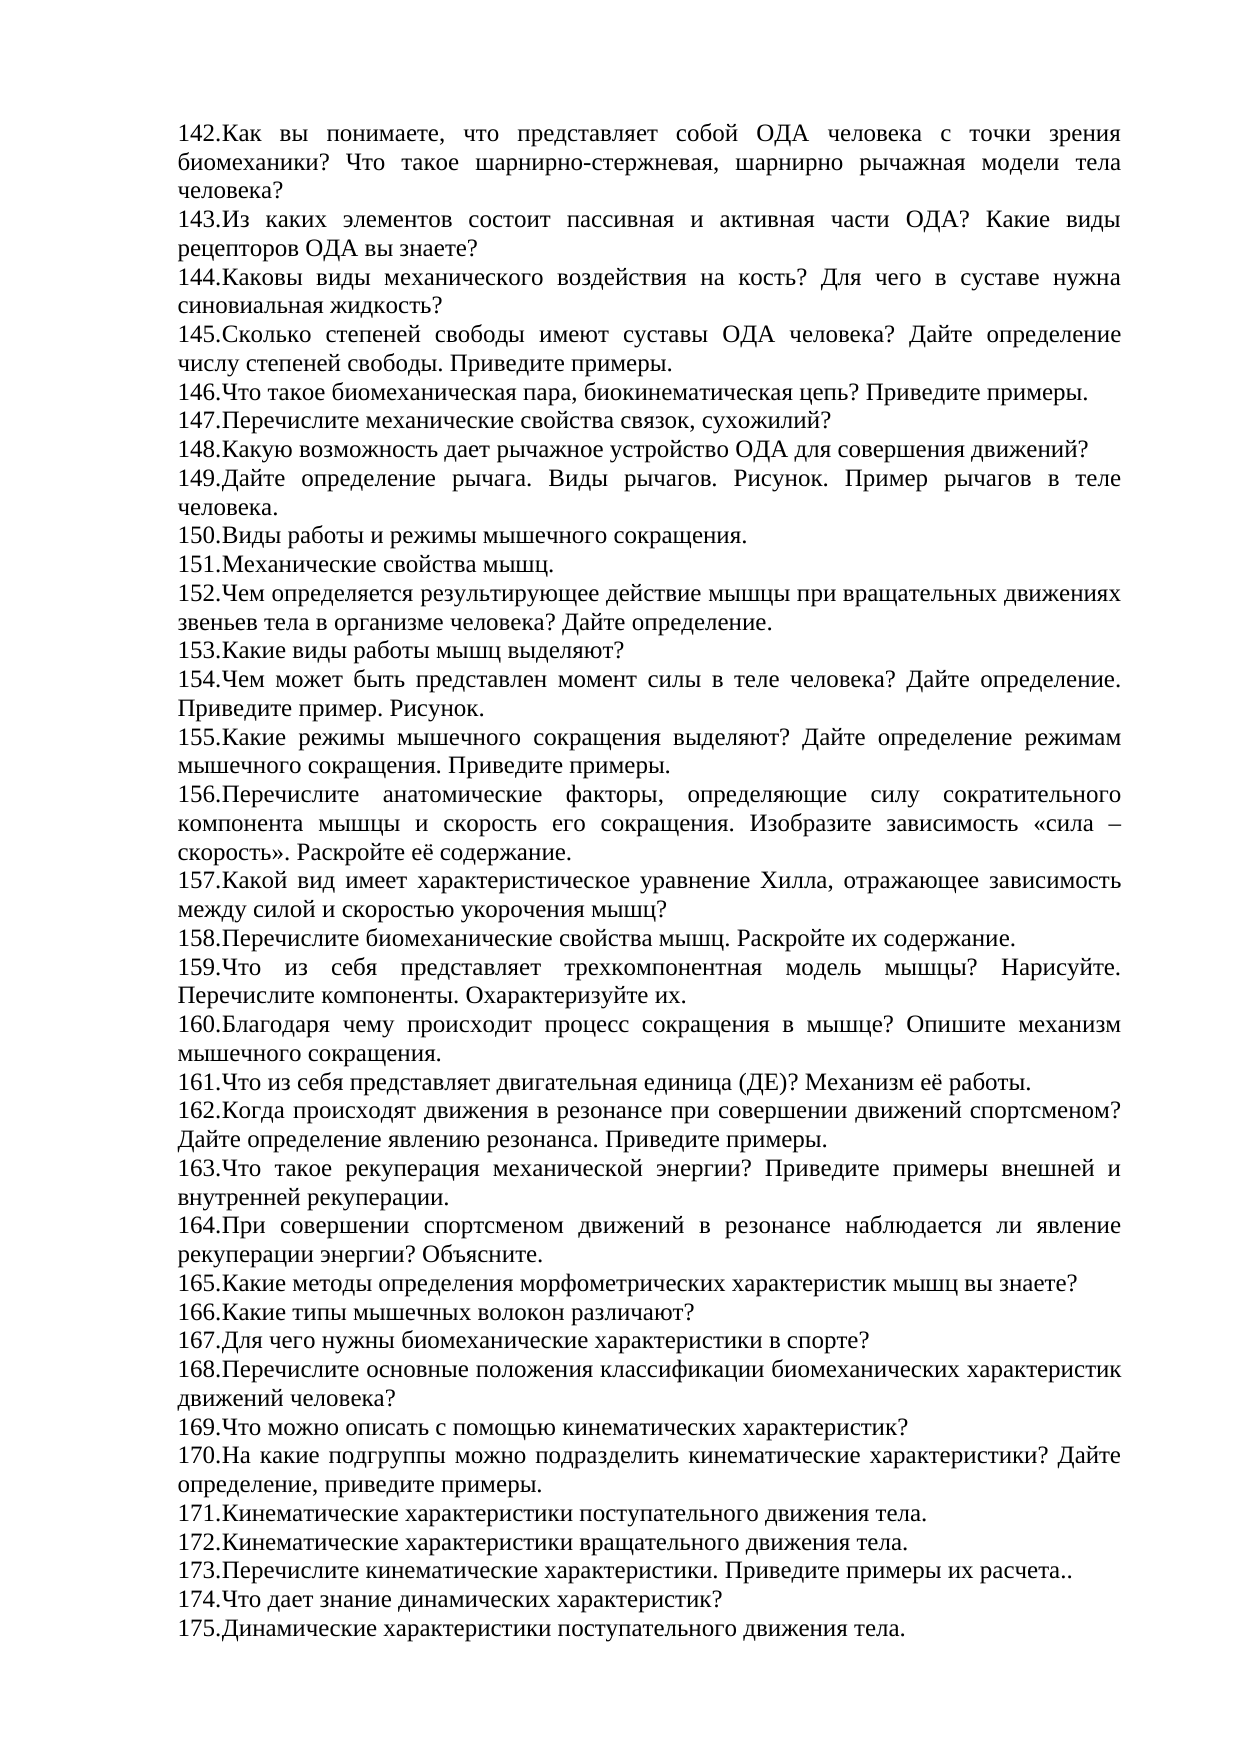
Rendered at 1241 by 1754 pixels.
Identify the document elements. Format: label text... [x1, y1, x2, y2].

list Каковы виды механического воздействия на кость? Для чего в суставе нужна синовиальная жидкость? [177, 262, 1122, 319]
list При совершении спортсменом движений в резонансе наблюдается ли явление рекуперации энергии? Объясните. [177, 1211, 1122, 1268]
list Динамические характеристики поступательного движения тела. [177, 1613, 1122, 1642]
list Перечислите анатомические факторы, определяющие силу сократительного компонента мышцы и скорость его сокращения. Изобразите зависимость «сила – скорость». Раскройте её содержание. [177, 779, 1122, 866]
list Какие методы определения морфометрических характеристик мышц вы знаете? [177, 1268, 1122, 1297]
list Для чего нужны биомеханические характеристики в спорте? [177, 1326, 1122, 1354]
list Какие виды работы мышц выделяют? [177, 636, 1122, 664]
list Механические свойства мышц. [177, 549, 1122, 578]
list Дайте определение рычага. Виды рычагов. Рисунок. Пример рычагов в теле человека. [177, 463, 1122, 521]
list На какие подгруппы можно подразделить кинематические характеристики? Дайте определение, приведите примеры. [177, 1441, 1122, 1498]
list Что дает знание динамических характеристик? [177, 1584, 1122, 1613]
list Виды работы и режимы мышечного сокращения. [177, 521, 1122, 549]
list Что из себя представляет трехкомпонентная модель мышцы? Нарисуйте. Перечислите компоненты. Охарактеризуйте их. [177, 952, 1122, 1009]
list Из каких элементов состоит пассивная и активная части ОДА? Какие виды рецепторов ОДА вы знаете? [177, 204, 1122, 262]
list Что можно описать с помощью кинематических характеристик? [177, 1412, 1122, 1441]
list Чем может быть представлен момент силы в теле человека? Дайте определение. Приведите пример. Рисунок. [177, 664, 1122, 722]
list Когда происходят движения в резонансе при совершении движений спортсменом? Дайте определение явлению резонанса. Приведите примеры. [177, 1096, 1122, 1153]
list Как вы понимаете, что представляет собой ОДА человека с точки зрения биомеханики? Что такое шарнирно-стержневая, шарнирно рычажная модели тела человека? [177, 118, 1122, 204]
list Какие режимы мышечного сокращения выделяют? Дайте определение режимам мышечного сокращения. Приведите примеры. [177, 722, 1122, 779]
list Что такое биомеханическая пара, биокинематическая цепь? Приведите примеры. [177, 377, 1122, 406]
list Перечислите основные положения классификации биомеханических характеристик движений человека? [177, 1354, 1122, 1412]
list Какой вид имеет характеристическое уравнение Хилла, отражающее зависимость между силой и скоростью укорочения мышц? [177, 866, 1122, 923]
list Кинематические характеристики поступательного движения тела. [177, 1498, 1122, 1527]
list Какие типы мышечных волокон различают? [177, 1297, 1122, 1326]
list Перечислите механические свойства связок, сухожилий? [177, 406, 1122, 434]
list Сколько степеней свободы имеют суставы ОДА человека? Дайте определение числу степеней свободы. Приведите примеры. [177, 319, 1122, 377]
list Что такое рекуперация механической энергии? Приведите примеры внешней и внутренней рекуперации. [177, 1153, 1122, 1211]
list Перечислите кинематические характеристики. Приведите примеры их расчета.. [177, 1556, 1122, 1584]
list Какую возможность дает рычажное устройство ОДА для совершения движений? [177, 434, 1122, 463]
list Что из себя представляет двигательная единица (ДЕ)? Механизм её работы. [177, 1067, 1122, 1096]
list Перечислите биомеханические свойства мышц. Раскройте их содержание. [177, 923, 1122, 952]
list Чем определяется результирующее действие мышцы при вращательных движениях звеньев тела в организме человека? Дайте определение. [177, 578, 1122, 636]
list Благодаря чему происходит процесс сокращения в мышце? Опишите механизм мышечного сокращения. [177, 1009, 1122, 1067]
list Кинематические характеристики вращательного движения тела. [177, 1527, 1122, 1556]
